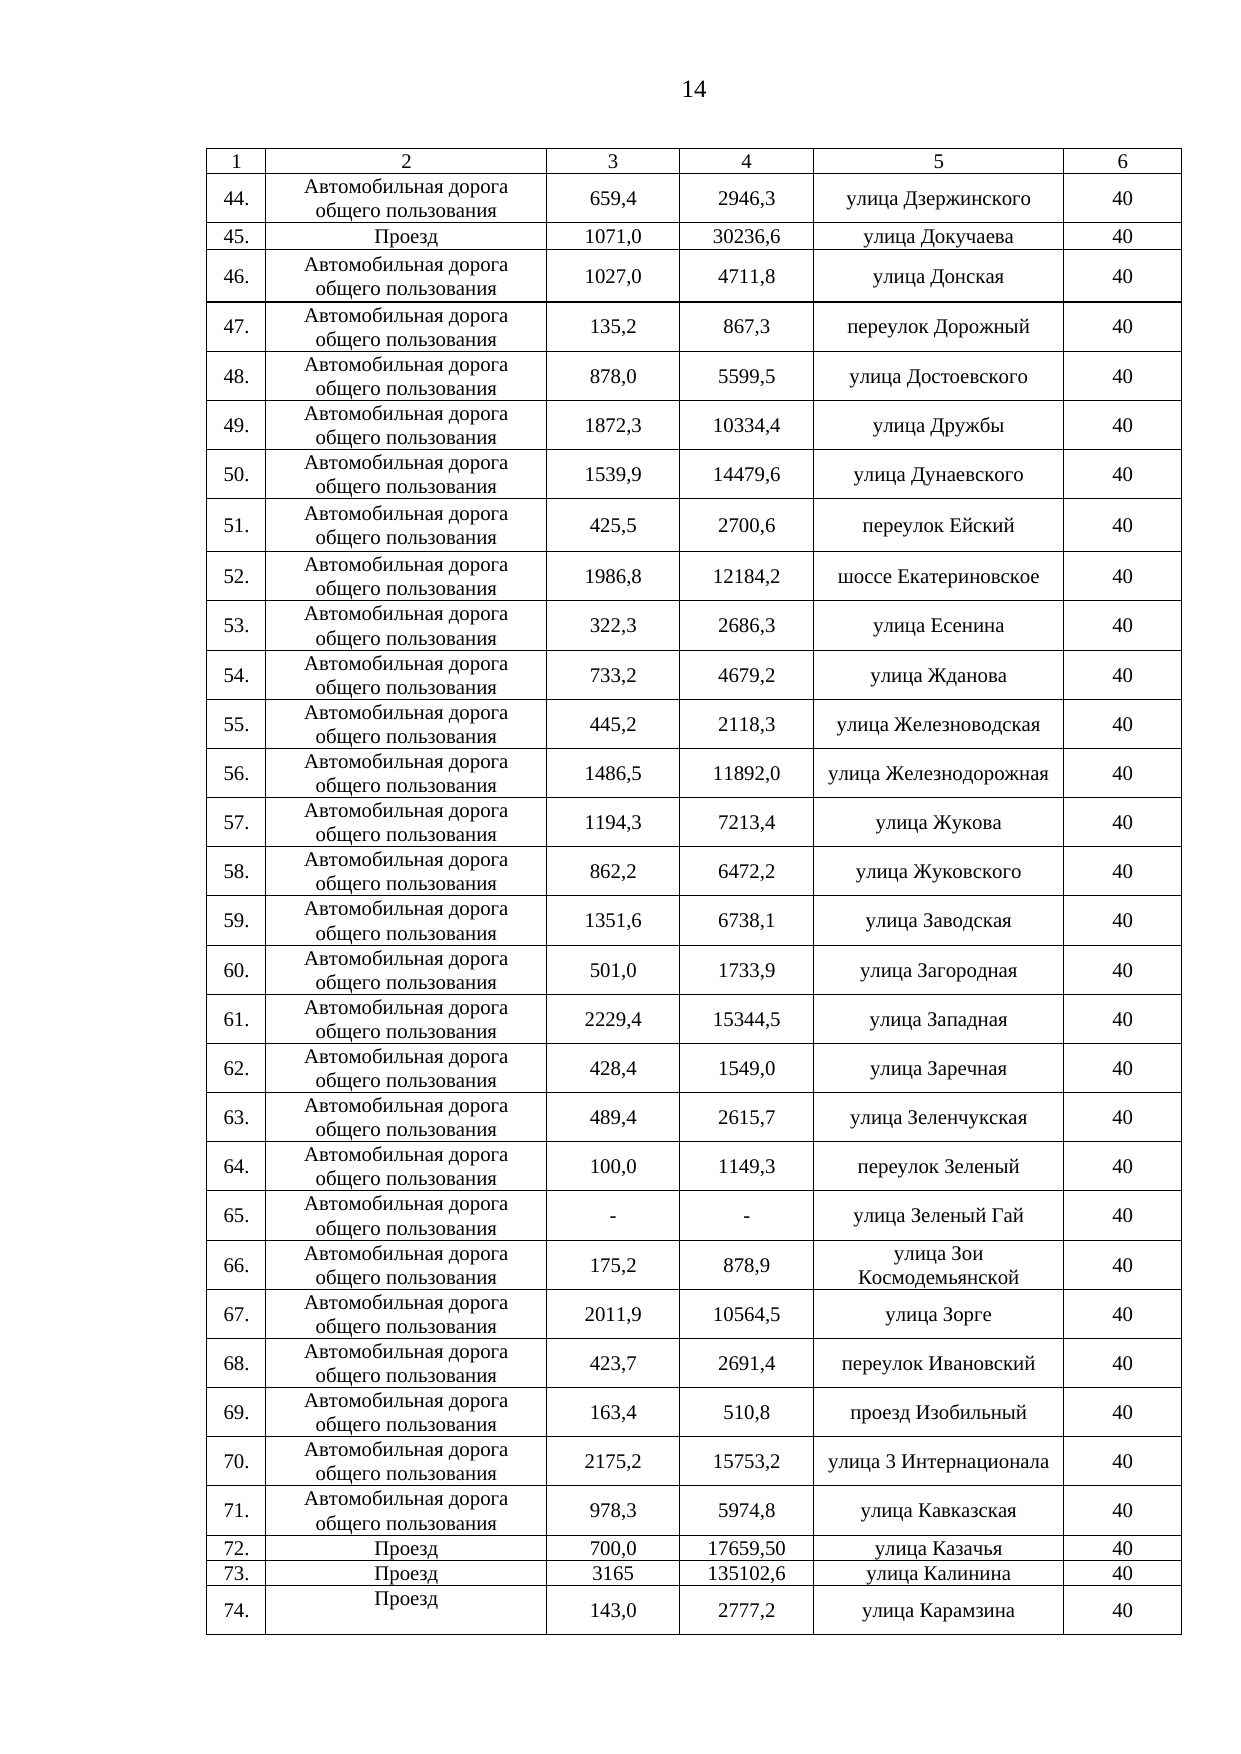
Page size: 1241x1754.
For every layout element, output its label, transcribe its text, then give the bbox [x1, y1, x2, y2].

table_cell Автомобильная дорога общего пользования [266, 1044, 546, 1092]
table_cell улица Железноводская [814, 700, 1063, 748]
table_cell 46. [207, 250, 265, 301]
table_cell Автомобильная дорога общего пользования [266, 499, 546, 551]
table_cell 1549,0 [680, 1044, 813, 1092]
table_cell 700,0 [547, 1536, 679, 1559]
table_cell 1071,0 [547, 223, 679, 249]
table_cell 74. [207, 1586, 265, 1634]
table_cell 71. [207, 1486, 265, 1534]
table_cell 65. [207, 1191, 265, 1239]
table_cell Автомобильная дорога общего пользования [266, 749, 546, 797]
table_cell 45. [207, 223, 265, 249]
table_cell - [547, 1191, 679, 1239]
table_cell улица Калинина [814, 1561, 1063, 1585]
table_cell 67. [207, 1290, 265, 1338]
table_cell Автомобильная дорога общего пользования [266, 1388, 546, 1436]
table_cell Автомобильная дорога общего пользования [266, 700, 546, 748]
table_cell 175,2 [547, 1241, 679, 1289]
table_cell 40 [1064, 798, 1181, 846]
table_cell 163,4 [547, 1388, 679, 1436]
table_cell шоссе Екатериновское [814, 552, 1063, 600]
table_cell Автомобильная дорога общего пользования [266, 798, 546, 846]
table_cell 40 [1064, 352, 1181, 400]
table_cell Автомобильная дорога общего пользования [266, 1191, 546, 1239]
table_cell 1539,9 [547, 450, 679, 498]
table_cell 40 [1064, 1142, 1181, 1190]
table_cell Автомобильная дорога общего пользования [266, 450, 546, 498]
table_cell 40 [1064, 174, 1181, 222]
table_cell 2615,7 [680, 1093, 813, 1141]
table_cell 30236,6 [680, 223, 813, 249]
table_cell улица Казачья [814, 1536, 1063, 1559]
table_cell 40 [1064, 896, 1181, 944]
table_cell 58. [207, 847, 265, 895]
table_cell Автомобильная дорога общего пользования [266, 552, 546, 600]
table_cell 40 [1064, 223, 1181, 249]
table_cell улица Кавказская [814, 1486, 1063, 1534]
table_cell улица Жданова [814, 651, 1063, 699]
table_cell Проезд [266, 1536, 546, 1559]
table_cell 40 [1064, 552, 1181, 600]
table_cell улица Заводская [814, 896, 1063, 944]
table_cell 1872,3 [547, 401, 679, 449]
table_cell 40 [1064, 1191, 1181, 1239]
table_cell 40 [1064, 303, 1181, 351]
table_cell улица Зеленчукская [814, 1093, 1063, 1141]
table_cell 59. [207, 896, 265, 944]
table_cell 40 [1064, 499, 1181, 551]
table_cell улица Дружбы [814, 401, 1063, 449]
table_cell улица Западная [814, 995, 1063, 1043]
table_cell 40 [1064, 401, 1181, 449]
table_cell 68. [207, 1339, 265, 1387]
table_cell 64. [207, 1142, 265, 1190]
table_cell улица Зеленый Гай [814, 1191, 1063, 1239]
table_cell 2118,3 [680, 700, 813, 748]
table_cell Автомобильная дорога общего пользования [266, 896, 546, 944]
table_cell 978,3 [547, 1486, 679, 1534]
table_cell Автомобильная дорога общего пользования [266, 1437, 546, 1485]
table_cell 4679,2 [680, 651, 813, 699]
table_cell 40 [1064, 1388, 1181, 1436]
table_cell Автомобильная дорога общего пользования [266, 1241, 546, 1289]
table_cell 40 [1064, 1339, 1181, 1387]
table_cell переулок Дорожный [814, 303, 1063, 351]
table_cell Проезд [266, 223, 546, 249]
table_cell улица Жукова [814, 798, 1063, 846]
table_cell 501,0 [547, 946, 679, 994]
table_cell 7213,4 [680, 798, 813, 846]
table_cell 40 [1064, 601, 1181, 649]
table_cell 40 [1064, 995, 1181, 1043]
table_cell Автомобильная дорога общего пользования [266, 847, 546, 895]
table_cell 1986,8 [547, 552, 679, 600]
table_cell 10564,5 [680, 1290, 813, 1338]
table_cell 14479,6 [680, 450, 813, 498]
table_cell улица Железнодорожная [814, 749, 1063, 797]
table_cell 40 [1064, 847, 1181, 895]
table_cell 423,7 [547, 1339, 679, 1387]
table_cell Автомобильная дорога общего пользования [266, 1486, 546, 1534]
table_cell 62. [207, 1044, 265, 1092]
table_cell улица Есенина [814, 601, 1063, 649]
table_cell улица Карамзина [814, 1586, 1063, 1634]
table_cell 2946,3 [680, 174, 813, 222]
table_cell 135,2 [547, 303, 679, 351]
table_cell улица Дунаевского [814, 450, 1063, 498]
table_cell 40 [1064, 1290, 1181, 1338]
table_cell 867,3 [680, 303, 813, 351]
table_cell переулок Ейский [814, 499, 1063, 551]
table_cell 56. [207, 749, 265, 797]
table_cell 12184,2 [680, 552, 813, 600]
table_cell 53. [207, 601, 265, 649]
table_cell 44. [207, 174, 265, 222]
table_cell 2011,9 [547, 1290, 679, 1338]
table_cell 1 [207, 149, 265, 173]
table_cell 55. [207, 700, 265, 748]
table_cell 428,4 [547, 1044, 679, 1092]
table_cell Автомобильная дорога общего пользования [266, 651, 546, 699]
table_cell переулок Ивановский [814, 1339, 1063, 1387]
table_cell 878,9 [680, 1241, 813, 1289]
table_cell улица Дзержинского [814, 174, 1063, 222]
table_cell улица Загородная [814, 946, 1063, 994]
table_cell 489,4 [547, 1093, 679, 1141]
table_cell 15344,5 [680, 995, 813, 1043]
table_cell 57. [207, 798, 265, 846]
table_cell 11892,0 [680, 749, 813, 797]
table_cell 1351,6 [547, 896, 679, 944]
table_cell 69. [207, 1388, 265, 1436]
table_cell Автомобильная дорога общего пользования [266, 995, 546, 1043]
table_cell улица Жуковского [814, 847, 1063, 895]
table_cell 40 [1064, 1536, 1181, 1559]
table_cell 2 [266, 149, 546, 173]
table_cell 425,5 [547, 499, 679, 551]
table_cell 2700,6 [680, 499, 813, 551]
table_cell 40 [1064, 250, 1181, 301]
table_cell улица Достоевского [814, 352, 1063, 400]
table_cell 1027,0 [547, 250, 679, 301]
table_cell Проезд [266, 1561, 546, 1585]
table_cell 659,4 [547, 174, 679, 222]
table_cell проезд Изобильный [814, 1388, 1063, 1436]
table_cell 66. [207, 1241, 265, 1289]
table_cell 70. [207, 1437, 265, 1485]
table_cell 143,0 [547, 1586, 679, 1634]
table_cell 1194,3 [547, 798, 679, 846]
table_cell 52. [207, 552, 265, 600]
table_cell Автомобильная дорога общего пользования [266, 601, 546, 649]
table_cell улица Донская [814, 250, 1063, 301]
table_cell 4711,8 [680, 250, 813, 301]
table_cell 135102,6 [680, 1561, 813, 1585]
table_cell 878,0 [547, 352, 679, 400]
table_cell 3165 [547, 1561, 679, 1585]
table_cell Автомобильная дорога общего пользования [266, 303, 546, 351]
table_cell 733,2 [547, 651, 679, 699]
table_cell Автомобильная дорога общего пользования [266, 1290, 546, 1338]
table_cell 51. [207, 499, 265, 551]
table_cell 40 [1064, 749, 1181, 797]
table_cell 40 [1064, 1241, 1181, 1289]
table_cell 322,3 [547, 601, 679, 649]
table_cell улица Заречная [814, 1044, 1063, 1092]
table_cell 1486,5 [547, 749, 679, 797]
table_cell 2777,2 [680, 1586, 813, 1634]
table_cell 63. [207, 1093, 265, 1141]
table_cell 6472,2 [680, 847, 813, 895]
table_cell Автомобильная дорога общего пользования [266, 1339, 546, 1387]
table_cell Автомобильная дорога общего пользования [266, 401, 546, 449]
table_cell 40 [1064, 1044, 1181, 1092]
table_cell 47. [207, 303, 265, 351]
table_cell 4 [680, 149, 813, 173]
table_cell улица Зои Космодемьянской [814, 1241, 1063, 1289]
table_cell 40 [1064, 1437, 1181, 1485]
table_cell 40 [1064, 700, 1181, 748]
table_cell 5974,8 [680, 1486, 813, 1534]
table_cell Автомобильная дорога общего пользования [266, 1093, 546, 1141]
table_cell Автомобильная дорога общего пользования [266, 352, 546, 400]
table_cell 73. [207, 1561, 265, 1585]
table_cell 49. [207, 401, 265, 449]
table_cell 2175,2 [547, 1437, 679, 1485]
table_cell 40 [1064, 450, 1181, 498]
table_cell 50. [207, 450, 265, 498]
table_cell Автомобильная дорога общего пользования [266, 1142, 546, 1190]
table_cell 1149,3 [680, 1142, 813, 1190]
table_cell 10334,4 [680, 401, 813, 449]
table_cell 2686,3 [680, 601, 813, 649]
table_cell - [680, 1191, 813, 1239]
table_cell 445,2 [547, 700, 679, 748]
table_cell 40 [1064, 651, 1181, 699]
table_cell 6 [1064, 149, 1181, 173]
table_cell 40 [1064, 946, 1181, 994]
table_cell 61. [207, 995, 265, 1043]
table_cell 5599,5 [680, 352, 813, 400]
table_cell 72. [207, 1536, 265, 1559]
table_cell Проезд [266, 1586, 546, 1634]
table_cell улица 3 Интернационала [814, 1437, 1063, 1485]
table_cell переулок Зеленый [814, 1142, 1063, 1190]
table_cell Автомобильная дорога общего пользования [266, 174, 546, 222]
table_cell 6738,1 [680, 896, 813, 944]
table_cell Автомобильная дорога общего пользования [266, 250, 546, 301]
table_cell 510,8 [680, 1388, 813, 1436]
table_cell 3 [547, 149, 679, 173]
table_cell 1733,9 [680, 946, 813, 994]
table_cell 100,0 [547, 1142, 679, 1190]
table_cell улица Зорге [814, 1290, 1063, 1338]
table_cell 48. [207, 352, 265, 400]
table_cell 5 [814, 149, 1063, 173]
table_cell 54. [207, 651, 265, 699]
table_cell 40 [1064, 1561, 1181, 1585]
table_cell улица Докучаева [814, 223, 1063, 249]
table_cell Автомобильная дорога общего пользования [266, 946, 546, 994]
table_cell 15753,2 [680, 1437, 813, 1485]
table_cell 60. [207, 946, 265, 994]
table_cell 2691,4 [680, 1339, 813, 1387]
table_cell 40 [1064, 1586, 1181, 1634]
table_cell 17659,50 [680, 1536, 813, 1559]
table_cell 2229,4 [547, 995, 679, 1043]
table_cell 40 [1064, 1486, 1181, 1534]
table_cell 862,2 [547, 847, 679, 895]
table_cell 40 [1064, 1093, 1181, 1141]
